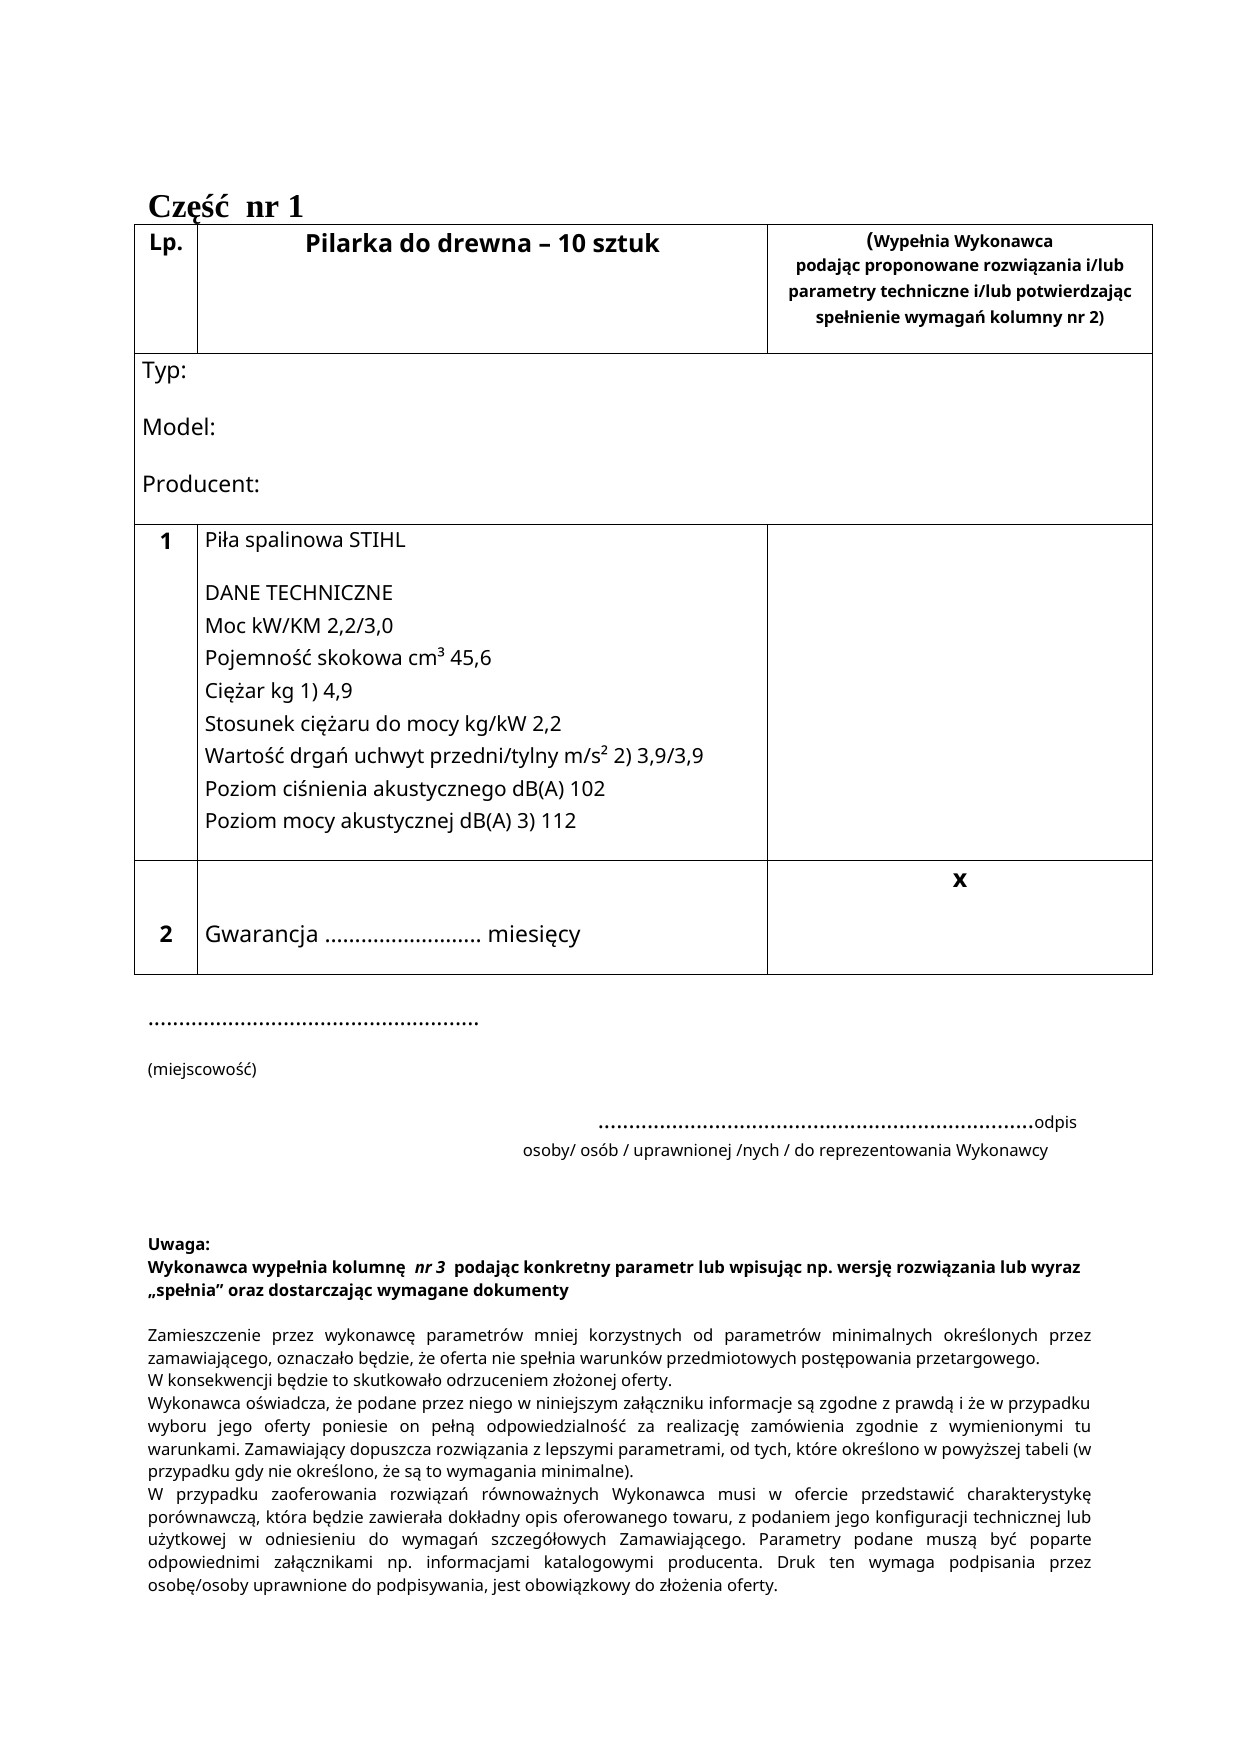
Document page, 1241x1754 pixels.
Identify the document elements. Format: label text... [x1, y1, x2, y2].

table_header Lp. [135, 225, 197, 353]
text ...................................................... [148, 1001, 1092, 1032]
table_cell 2 [135, 861, 197, 973]
table_header (Wypełnia Wykonawca podając proponowane rozwiązania i/lub parametry techniczne i/lub potwierdzając spełnienie wymagań kolumny nr 2) [768, 225, 1152, 353]
text (miejscowość) [148, 1058, 1092, 1080]
text .......................................................................odpis osoby/ osób / uprawnionej /nych / do reprezentowania Wykonawcy [523, 1104, 1092, 1162]
table_cell 1 [135, 525, 197, 860]
table_cell Gwarancja …………………….. miesięcy [198, 861, 767, 973]
text Wykonawca oświadcza, że podane przez niego w niniejszym załączniku informacje są zgodne z prawdą i że w przypadku wyboru jego oferty poniesie on pełną odpowiedzialność za realizację zamówienia zgodnie z wymienionymi tu warunkami. Zamawiający dopuszcza rozwiązania z lepszymi parametrami, od tych, które określono w powyższej tabeli (w przypadku gdy nie określono, że są to wymagania minimalne). [148, 1392, 1092, 1483]
table_cell Typ: Model: Producent: [135, 354, 1152, 524]
text W przypadku zaoferowania rozwiązań równoważnych Wykonawca musi w ofercie przedstawić charakterystykę porównawczą, która będzie zawierała dokładny opis oferowanego towaru, z podaniem jego konfiguracji technicznej lub użytkowej w odniesieniu do wymagań szczegółowych Zamawiającego. Parametry podane muszą być poparte odpowiednimi załącznikami np. informacjami katalogowymi producenta. Druk ten wymaga podpisania przez osobę/osoby uprawnione do podpisywania, jest obowiązkowy do złożenia oferty. [148, 1483, 1092, 1596]
table_cell Piła spalinowa STIHL DANE TECHNICZNE Moc kW/KM 2,2/3,0 Pojemność skokowa cm³ 45,6 Ciężar kg 1) 4,9 Stosunek ciężaru do mocy kg/kW 2,2 Wartość drgań uchwyt przedni/tylny m/s² 2) 3,9/3,9 Poziom ciśnienia akustycznego dB(A) 102 Poziom mocy akustycznej dB(A) 3) 112 [198, 525, 767, 860]
text W konsekwencji będzie to skutkowało odrzuceniem złożonej oferty. [148, 1369, 1092, 1392]
text Część nr 1 [148, 186, 1092, 224]
table_cell [768, 525, 1152, 860]
text Wykonawca wypełnia kolumnę nr 3 podając konkretny parametr lub wpisując np. wersję rozwiązania lub wyraz „spełnia” oraz dostarczając wymagane dokumenty [148, 1256, 1092, 1301]
table_cell x [768, 861, 1152, 973]
text Uwaga: [148, 1233, 1092, 1256]
text Zamieszczenie przez wykonawcę parametrów mniej korzystnych od parametrów minimalnych określonych przez zamawiającego, oznaczało będzie, że oferta nie spełnia warunków przedmiotowych postępowania przetargowego. [148, 1324, 1092, 1369]
table_header Pilarka do drewna – 10 sztuk [198, 225, 767, 353]
